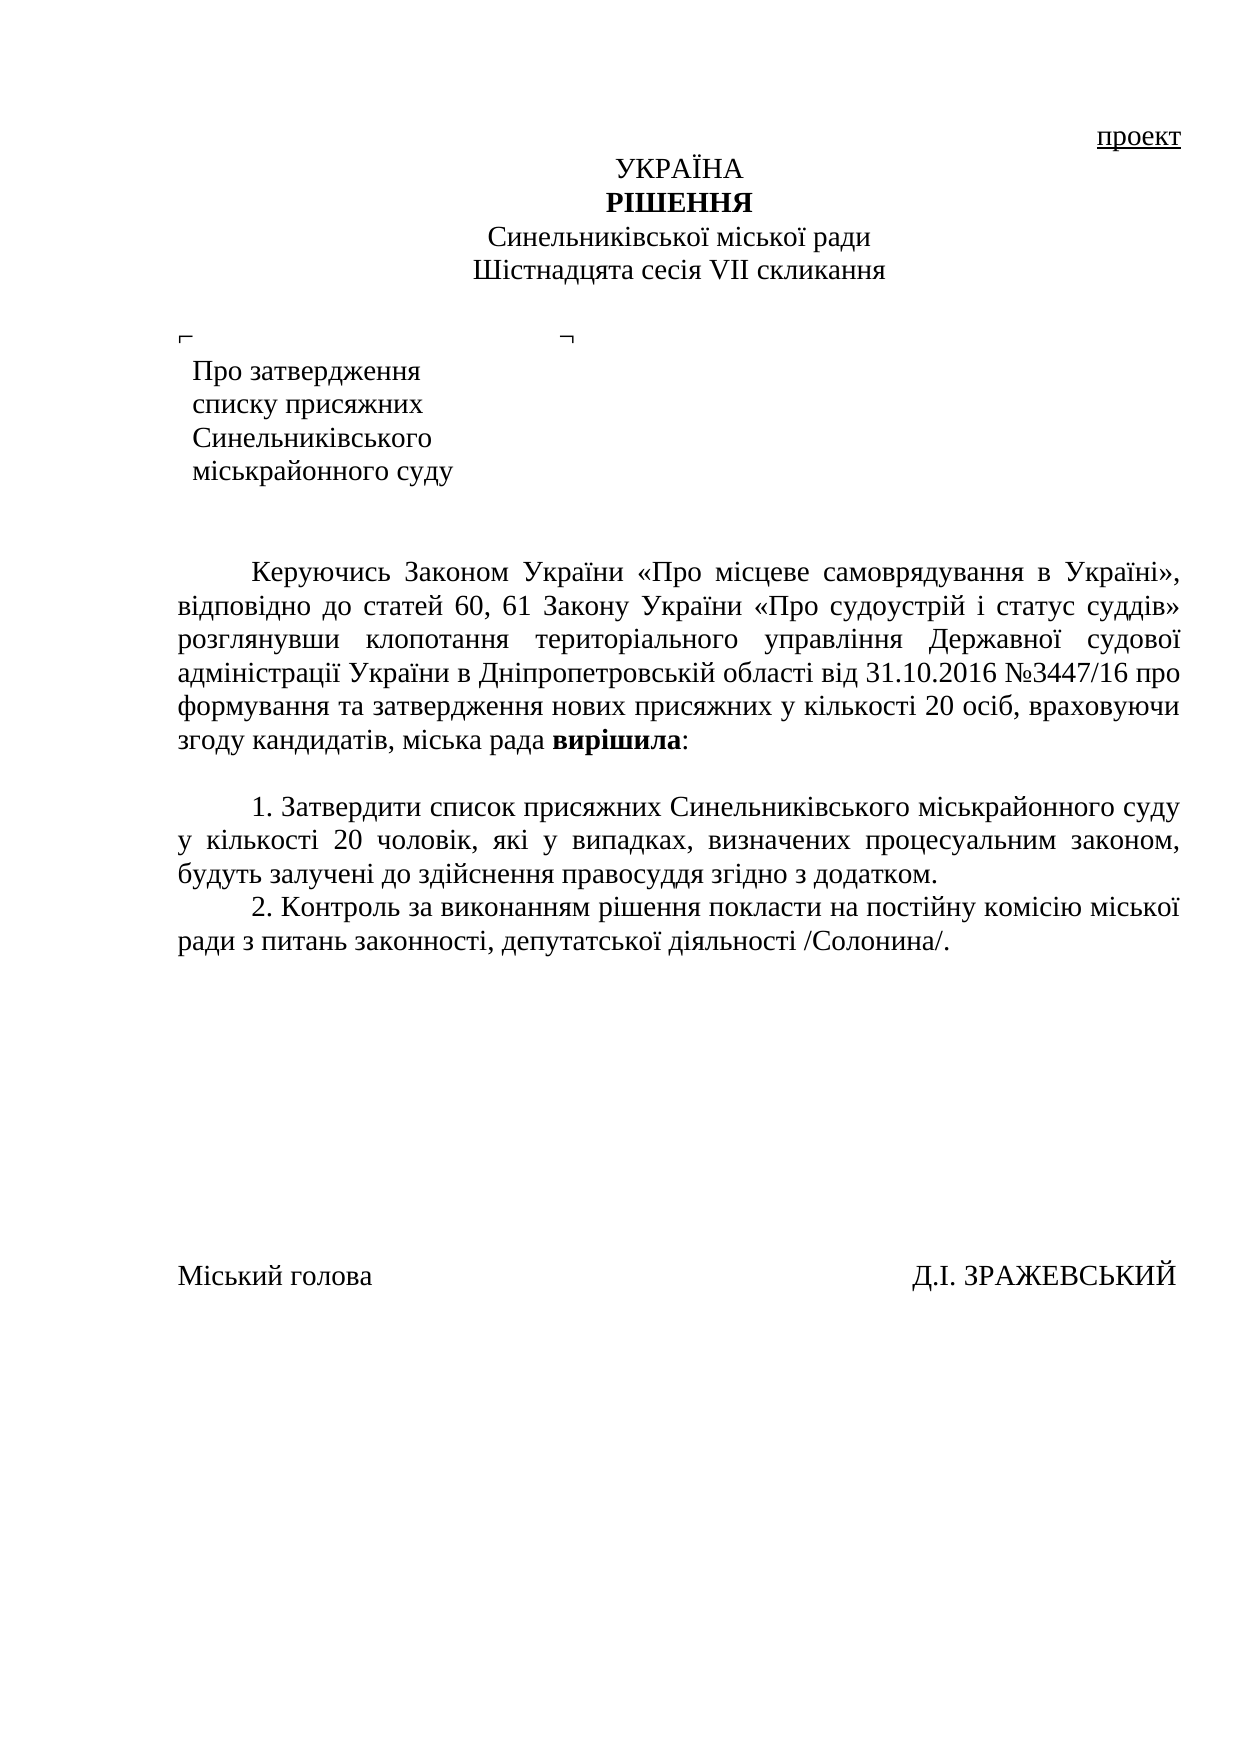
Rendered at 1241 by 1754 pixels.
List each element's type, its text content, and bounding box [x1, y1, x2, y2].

text проект [177, 118, 1181, 152]
text Про затвердження [177, 353, 1181, 386]
text 2. Контроль за виконанням рішення покласти на постійну комісію міської ради з питань законності, депутатської діяльності /Солонина/. [177, 889, 1181, 957]
text Керуючись Законом України «Про місцеве самоврядування в Україні», відповідно до статей 60, 61 Закону України «Про судоустрій і статус суддів» розглянувши клопотання територіального управління Державної судової адміністрації України в Дніпропетровській області від 31.10.2016 №3447/16 про формування та затвердження нових присяжних у кількості 20 осіб, враховуючи згоду кандидатів, міська рада вирішила: [177, 554, 1181, 755]
text Шістнадцята сесія VІІ скликання [177, 252, 1181, 286]
text списку присяжних [177, 386, 1181, 420]
text Міський голова Д.І. ЗРАЖЕВСЬКИЙ [177, 1258, 1181, 1292]
text ⌐ ¬ [177, 319, 1181, 353]
text УКРАЇНА [177, 152, 1181, 185]
text Синельниківської міської ради [177, 219, 1181, 252]
text міськрайонного суду [177, 453, 1181, 487]
text Синельниківського [177, 420, 1181, 453]
text РІШЕННЯ [177, 185, 1181, 219]
text 1. Затвердити список присяжних Синельниківського міськрайонного суду у кількості 20 чоловік, які у випадках, визначених процесуальним законом, будуть залучені до здійснення правосуддя згідно з додатком. [177, 789, 1181, 889]
